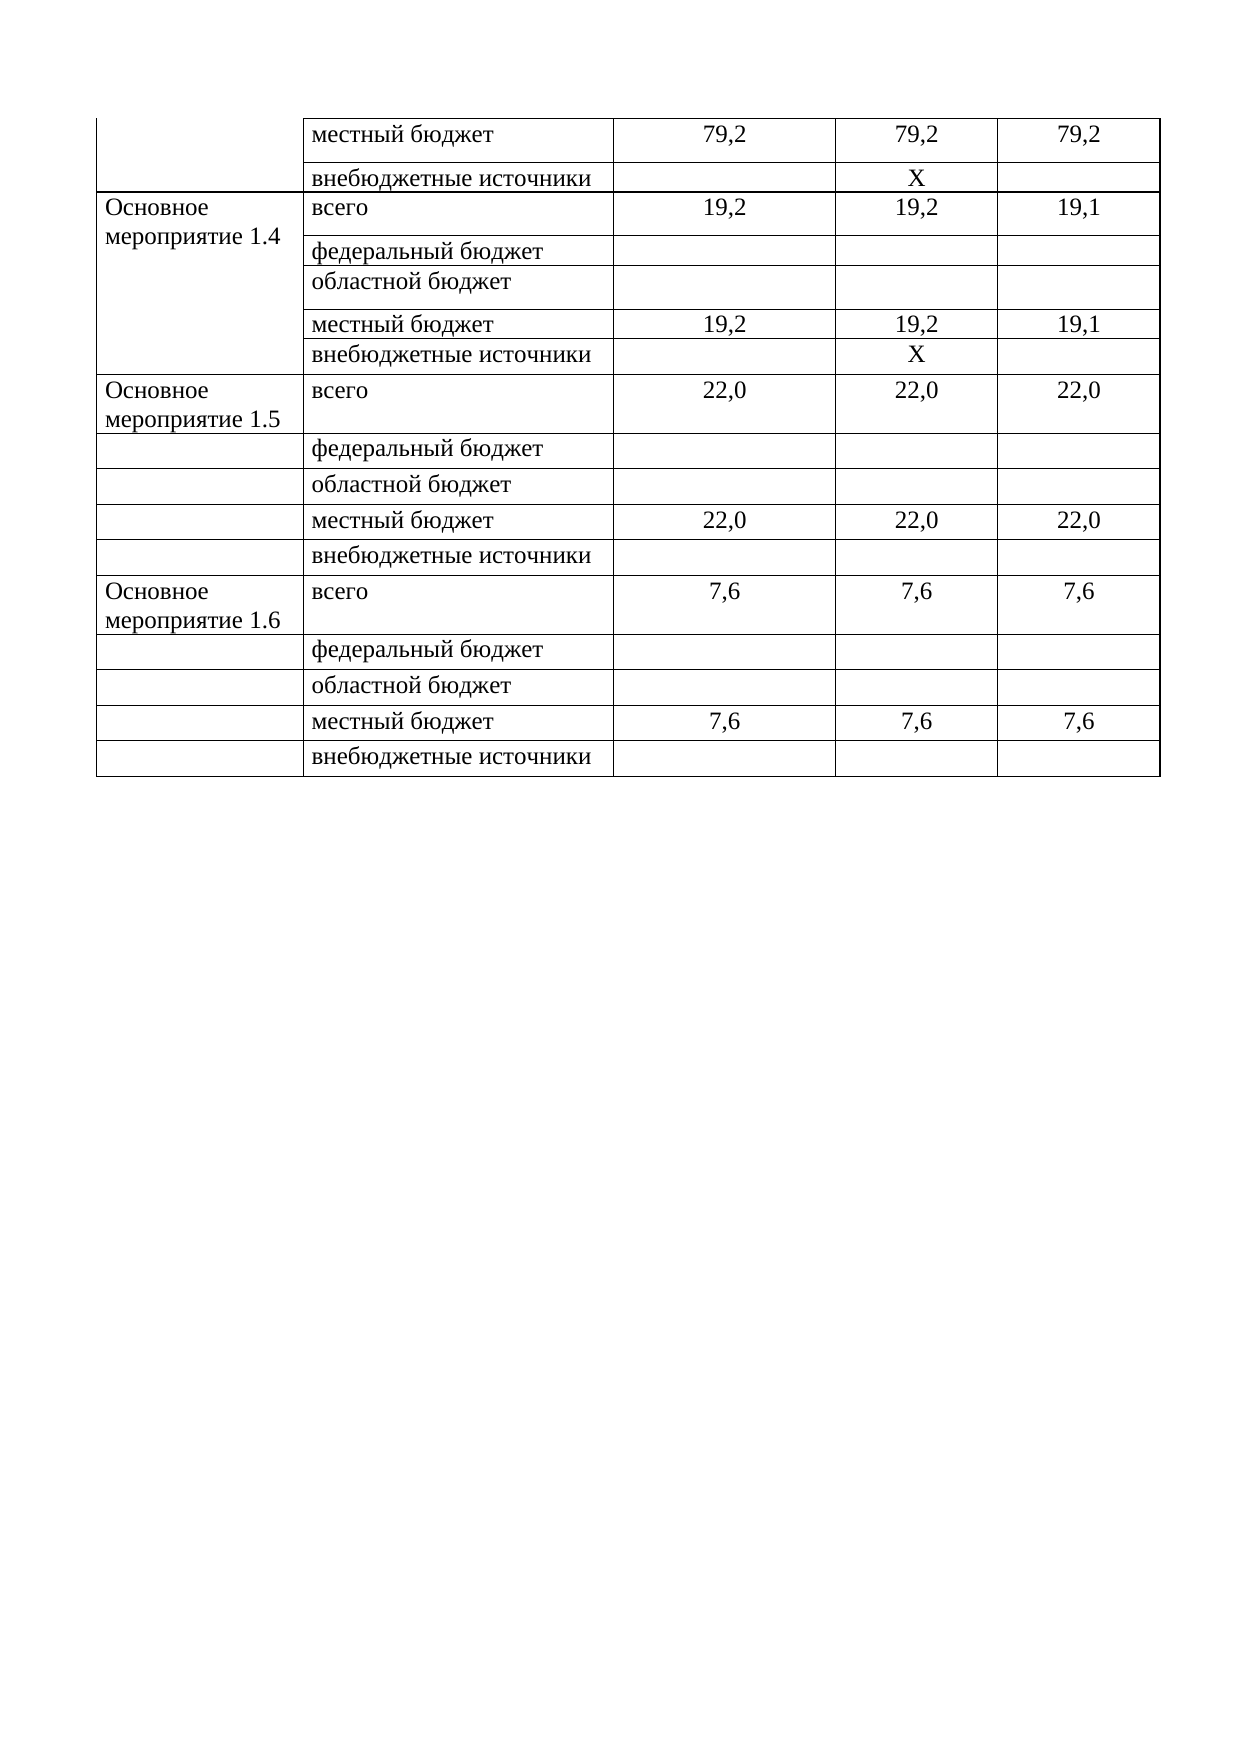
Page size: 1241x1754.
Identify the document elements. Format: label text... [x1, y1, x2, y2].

table_cell 7,6 [998, 576, 1159, 633]
table_cell 22,0 [614, 505, 835, 539]
table_cell [614, 670, 835, 705]
table_cell [836, 236, 997, 265]
table_cell 7,6 [998, 706, 1159, 740]
table_cell 19,2 [614, 310, 835, 338]
table_cell [836, 635, 997, 669]
table_cell 7,6 [614, 576, 835, 633]
table_cell местный бюджет [304, 310, 613, 338]
table_cell 19,2 [836, 193, 997, 235]
table_cell [97, 670, 303, 705]
table_cell [97, 540, 303, 575]
table_cell [836, 741, 997, 776]
table_cell 22,0 [836, 505, 997, 539]
table_cell [836, 266, 997, 308]
table_cell [998, 266, 1159, 308]
table_cell Основное мероприятие 1.4 [97, 193, 303, 374]
table_cell [614, 540, 835, 575]
table_cell 7,6 [836, 576, 997, 633]
table_cell внебюджетные источники [304, 741, 613, 776]
table_cell 79,2 [614, 119, 835, 162]
table_cell внебюджетные источники [304, 339, 613, 374]
table_cell [97, 434, 303, 468]
table_cell всего [304, 375, 613, 432]
table_cell внебюджетные источники [304, 540, 613, 575]
table_cell 79,2 [998, 119, 1159, 162]
table_cell [998, 163, 1159, 191]
table_cell областной бюджет [304, 469, 613, 504]
table_cell [97, 505, 303, 539]
table_cell [998, 741, 1159, 776]
table_cell [998, 434, 1159, 468]
table_cell федеральный бюджет [304, 635, 613, 669]
table_cell [998, 635, 1159, 669]
table_cell [614, 741, 835, 776]
table_cell [998, 236, 1159, 265]
table_cell [998, 540, 1159, 575]
table_cell 7,6 [836, 706, 997, 740]
table_cell федеральный бюджет [304, 236, 613, 265]
table_cell областной бюджет [304, 266, 613, 308]
table_cell 22,0 [836, 375, 997, 432]
table_cell областной бюджет [304, 670, 613, 705]
table_cell всего [304, 576, 613, 633]
table_cell Х [836, 339, 997, 374]
table_cell 22,0 [998, 375, 1159, 432]
table_cell [614, 163, 835, 191]
table_cell Основное мероприятие 1.6 [97, 576, 303, 633]
table_cell 19,1 [998, 193, 1159, 235]
table_cell 19,2 [836, 310, 997, 338]
table_cell Основное мероприятие 1.5 [97, 375, 303, 432]
table_cell местный бюджет [304, 119, 613, 162]
table_cell 22,0 [998, 505, 1159, 539]
table_cell [998, 670, 1159, 705]
table_cell 22,0 [614, 375, 835, 432]
table_cell внебюджетные источники [304, 163, 613, 191]
table_cell всего [304, 193, 613, 235]
table_cell [998, 339, 1159, 374]
table_cell [614, 236, 835, 265]
table_cell [97, 741, 303, 776]
table_cell местный бюджет [304, 706, 613, 740]
table_cell [614, 635, 835, 669]
table_cell Х [836, 163, 997, 191]
table_cell [836, 540, 997, 575]
table_cell [836, 469, 997, 504]
table_cell [998, 469, 1159, 504]
table_cell [836, 434, 997, 468]
table_cell [97, 469, 303, 504]
table_cell федеральный бюджет [304, 434, 613, 468]
table_cell местный бюджет [304, 505, 613, 539]
table_cell 7,6 [614, 706, 835, 740]
table_cell [97, 635, 303, 669]
table_cell 19,2 [614, 193, 835, 235]
table_cell [614, 266, 835, 308]
table_cell 19,1 [998, 310, 1159, 338]
table_cell [614, 469, 835, 504]
table_cell [836, 670, 997, 705]
table_cell [614, 339, 835, 374]
table_cell 79,2 [836, 119, 997, 162]
table_cell [97, 706, 303, 740]
table_cell [614, 434, 835, 468]
